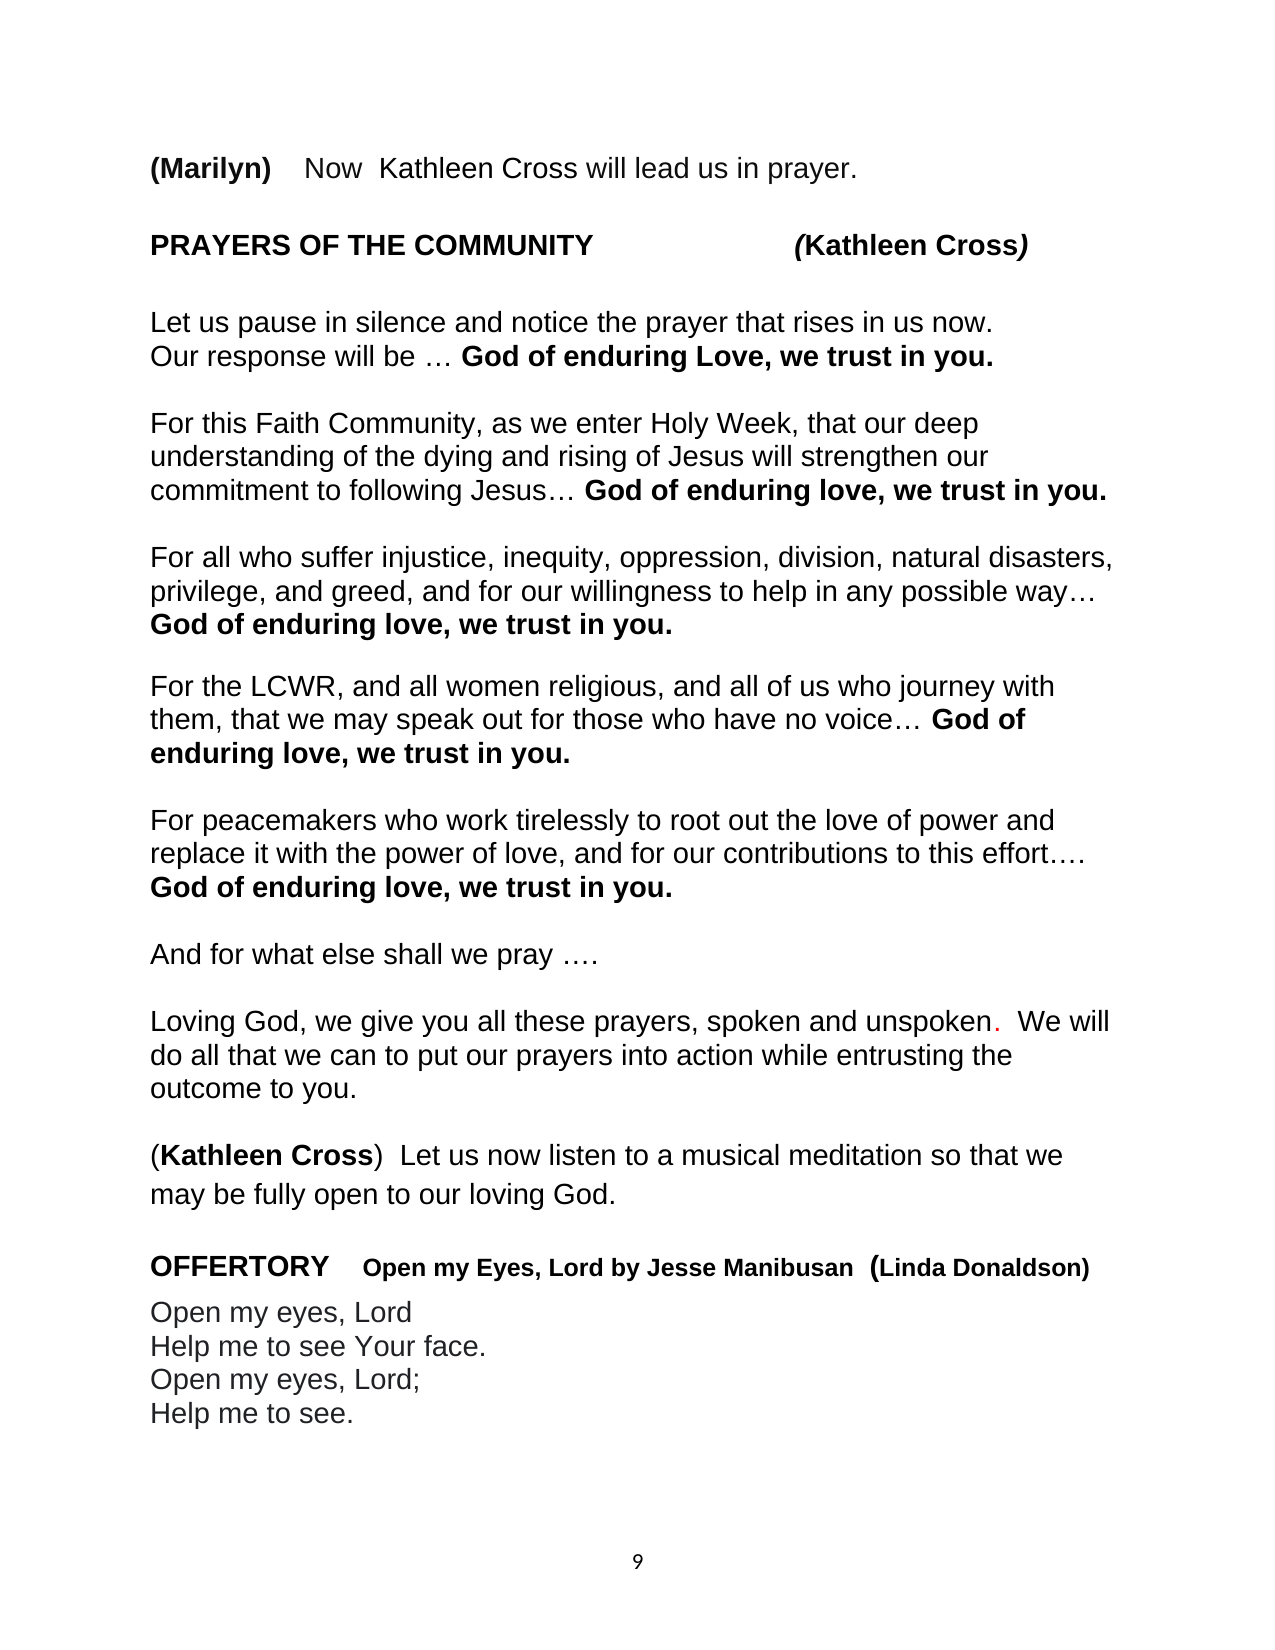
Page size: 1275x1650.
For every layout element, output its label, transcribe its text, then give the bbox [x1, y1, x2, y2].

text OFFERTORY Open my Eyes, Lord by Jesse Manibusan (Linda Donaldson) [150, 1249, 1125, 1282]
text And for what else shall we pray …. [150, 937, 1125, 971]
text Let us pause in silence and notice the prayer that rises in us now. [150, 305, 1125, 339]
text Open my eyes, Lord Help me to see Your face. Open my eyes, Lord; Help me to see. [150, 1295, 1125, 1429]
text For peacemakers who work tirelessly to root out the love of power and replace it with the power of love, and for our contributions to this effort…. God of enduring love, we trust in you. [150, 803, 1125, 903]
text Our response will be … God of enduring Love, we trust in you. [150, 339, 1125, 372]
text Loving God, we give you all these prayers, spoken and unspoken. We will do all that we can to put our prayers into action while entrusting the outcome to you. [150, 1004, 1125, 1105]
text PRAYERS OF THE COMMUNITY (Kathleen Cross) [150, 228, 1125, 262]
text (Kathleen Cross) Let us now listen to a musical meditation so that we may be fully open to our loving God. [150, 1138, 1125, 1210]
text For all who suffer injustice, inequity, oppression, division, natural disasters, privilege, and greed, and for our willingness to help in any possible way… God of enduring love, we trust in you. [150, 540, 1125, 641]
text For the LCWR, and all women religious, and all of us who journey with them, that we may speak out for those who have no voice… God of enduring love, we trust in you. [150, 669, 1125, 769]
text (Marilyn) Now Kathleen Cross will lead us in prayer. [150, 151, 1125, 184]
text For this Faith Community, as we enter Holy Week, that our deep understanding of the dying and rising of Jesus will strengthen our commitment to following Jesus… God of enduring love, we trust in you. [150, 406, 1125, 506]
